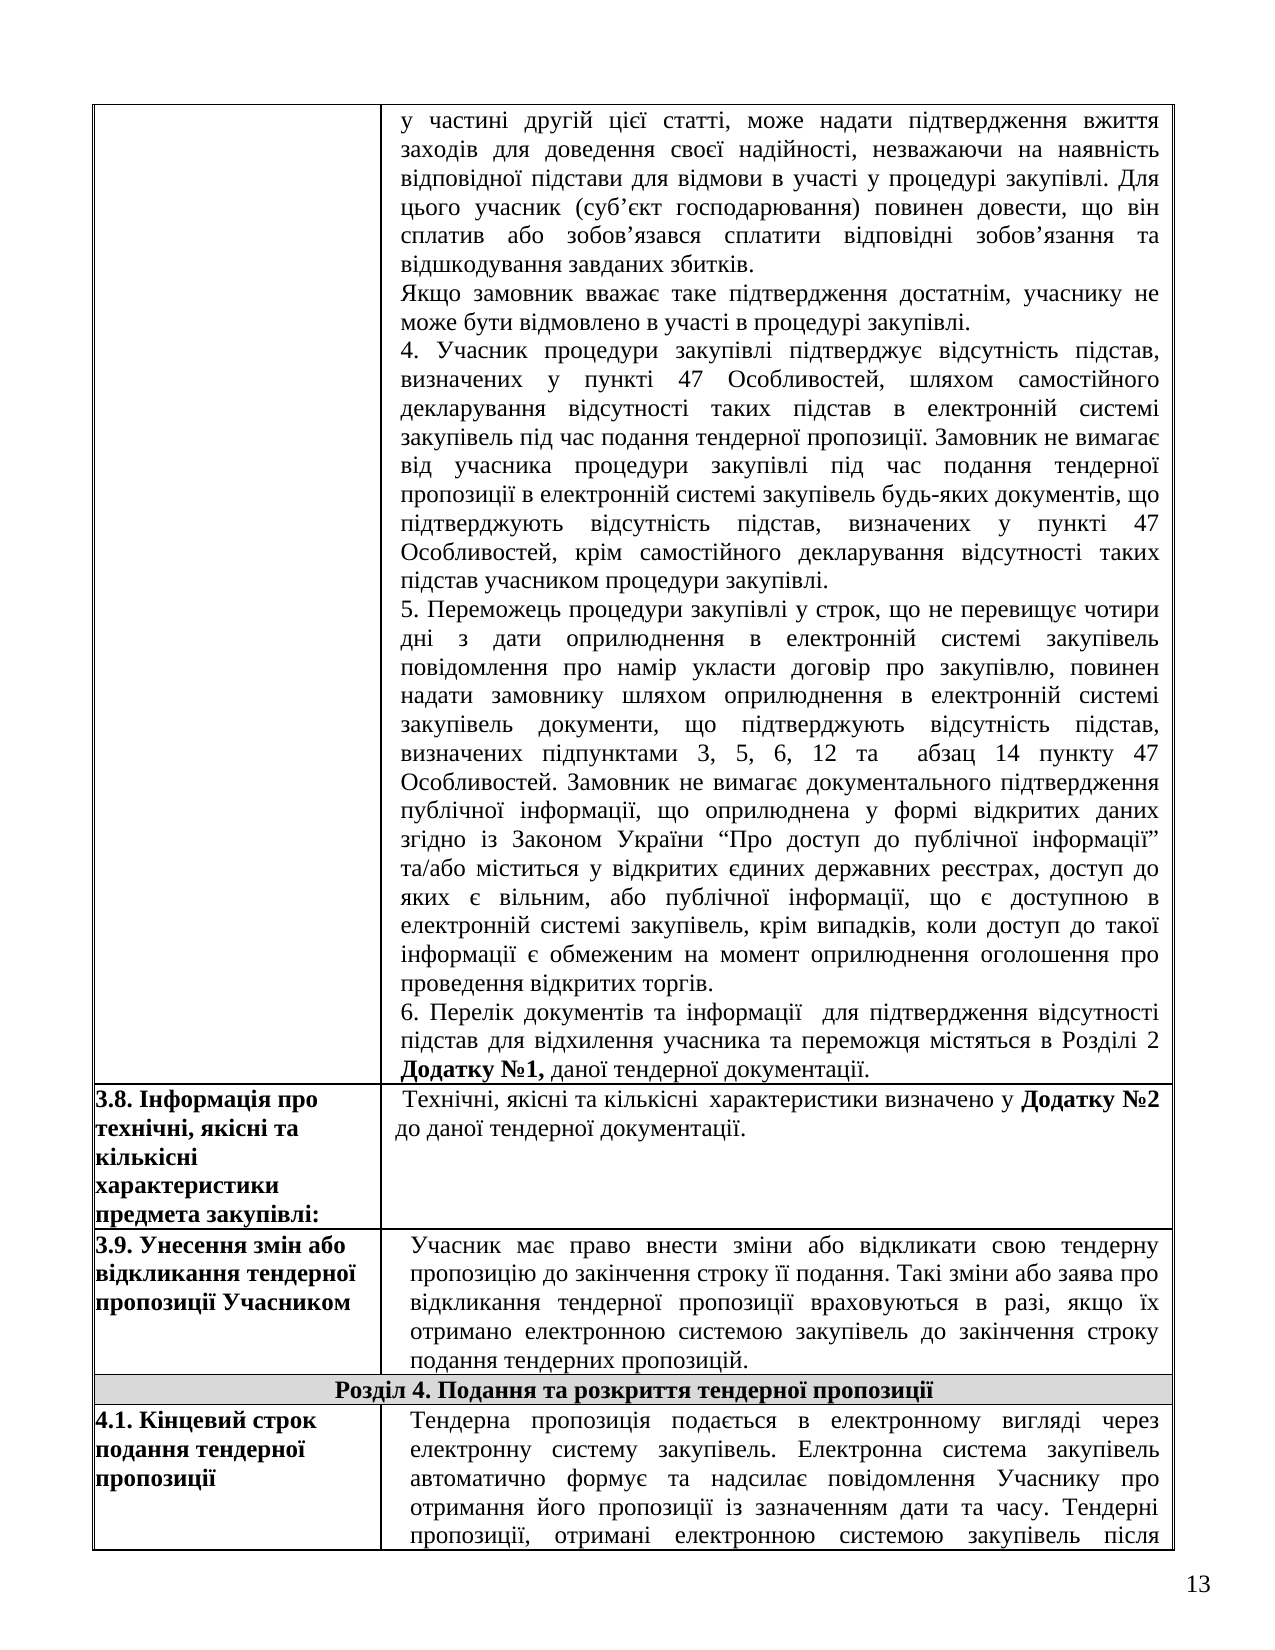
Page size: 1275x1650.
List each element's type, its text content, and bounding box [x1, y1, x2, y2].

table_cell 3.8. Інформація про технічні, якісні та кількісні характеристики предмета закупівлі: [95, 1085, 380, 1228]
table_cell 3.9. Унесення змін або відкликання тендерної пропозиції Учасником [95, 1230, 380, 1373]
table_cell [95, 1405, 380, 1549]
table_cell Учасник має право внести зміни або відкликати свою тендерну пропозицію до закінчення строку її подання. Такі зміни або заява про відкликання тендерної пропозиції враховуються в разі, якщо їх отримано електронною системою закупівель до закінчення строку подання тендерних пропозицій. [382, 1230, 1172, 1373]
table_cell Розділ 4. Подання та розкриття тендерної пропозиції [95, 1375, 1172, 1404]
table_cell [95, 105, 380, 1083]
table_cell Технічні, якісні та кількісні характеристики визначено у Додатку №2 до даної тендерної документації. [382, 1085, 1172, 1228]
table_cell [382, 105, 1172, 1083]
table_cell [382, 1405, 1172, 1549]
